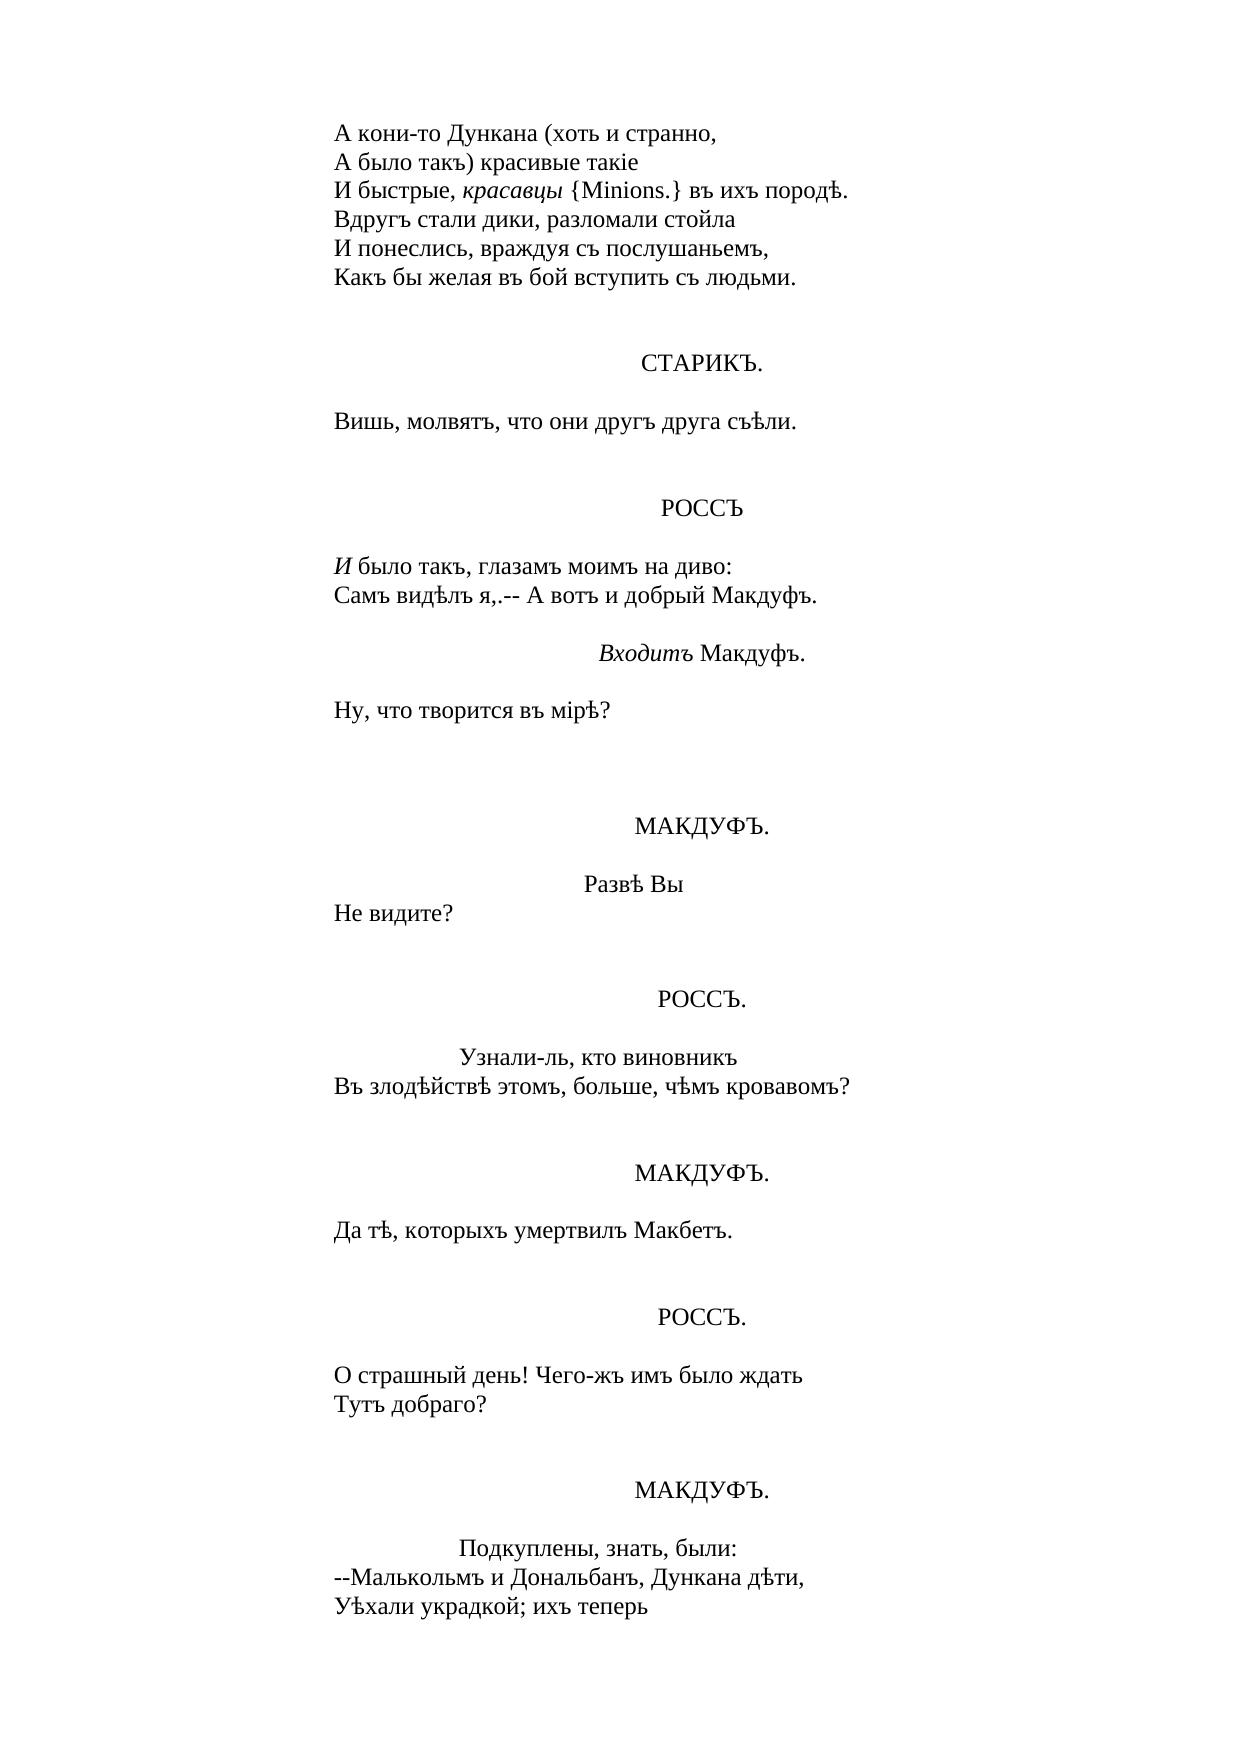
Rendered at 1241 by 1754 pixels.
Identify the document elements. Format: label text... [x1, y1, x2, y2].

text Узнали-ль, кто виновникъ [252, 1042, 1152, 1071]
text СТАРИКЪ. [252, 348, 1152, 377]
text Тутъ добраго? [252, 1389, 1152, 1418]
text Подкуплены, знать, были: [252, 1533, 1152, 1562]
text Уѣхали украдкой; ихъ теперь [252, 1591, 1152, 1620]
text --Малькольмъ и Дональбанъ, Дункана дѣти, [252, 1562, 1152, 1591]
text Да тѣ, которыхъ умертвилъ Макбетъ. [252, 1216, 1152, 1244]
text Вишь, молвятъ, что они другъ друга съѣли. [252, 406, 1152, 435]
text МАКДУФЪ. [252, 811, 1152, 840]
text Самъ видѣлъ я,.-- А вотъ и добрый Макдуфъ. [252, 580, 1152, 608]
text Ну, что творится въ мірѣ? [252, 696, 1152, 724]
text А было такъ) красивые такіе [252, 147, 1152, 176]
text А кони-то Дункана (хоть и странно, [252, 118, 1152, 147]
text РОССЪ. [252, 1302, 1152, 1331]
text И понеслись, враждуя съ послушаньемъ, [252, 233, 1152, 262]
text МАКДУФЪ. [252, 1476, 1152, 1504]
text Входитъ Макдуфъ. [252, 638, 1152, 666]
text Вдругъ стали дики, разломали стойла [252, 204, 1152, 233]
text Въ злодѣйствѣ этомъ, больше, чѣмъ кровавомъ? [252, 1071, 1152, 1100]
text И было такъ, глазамъ моимъ на диво: [252, 551, 1152, 580]
text Какъ бы желая въ бой вступить съ людьми. [252, 262, 1152, 291]
text И быстрые, красавцы {Minions.} въ ихъ породѣ. [252, 176, 1152, 204]
text О страшный день! Чего-жъ имъ было ждать [252, 1360, 1152, 1389]
text Развѣ Вы [252, 869, 1152, 898]
text РОССЪ [252, 493, 1152, 522]
text МАКДУФЪ. [252, 1158, 1152, 1186]
text РОССЪ. [252, 984, 1152, 1013]
text Не видите? [252, 898, 1152, 926]
